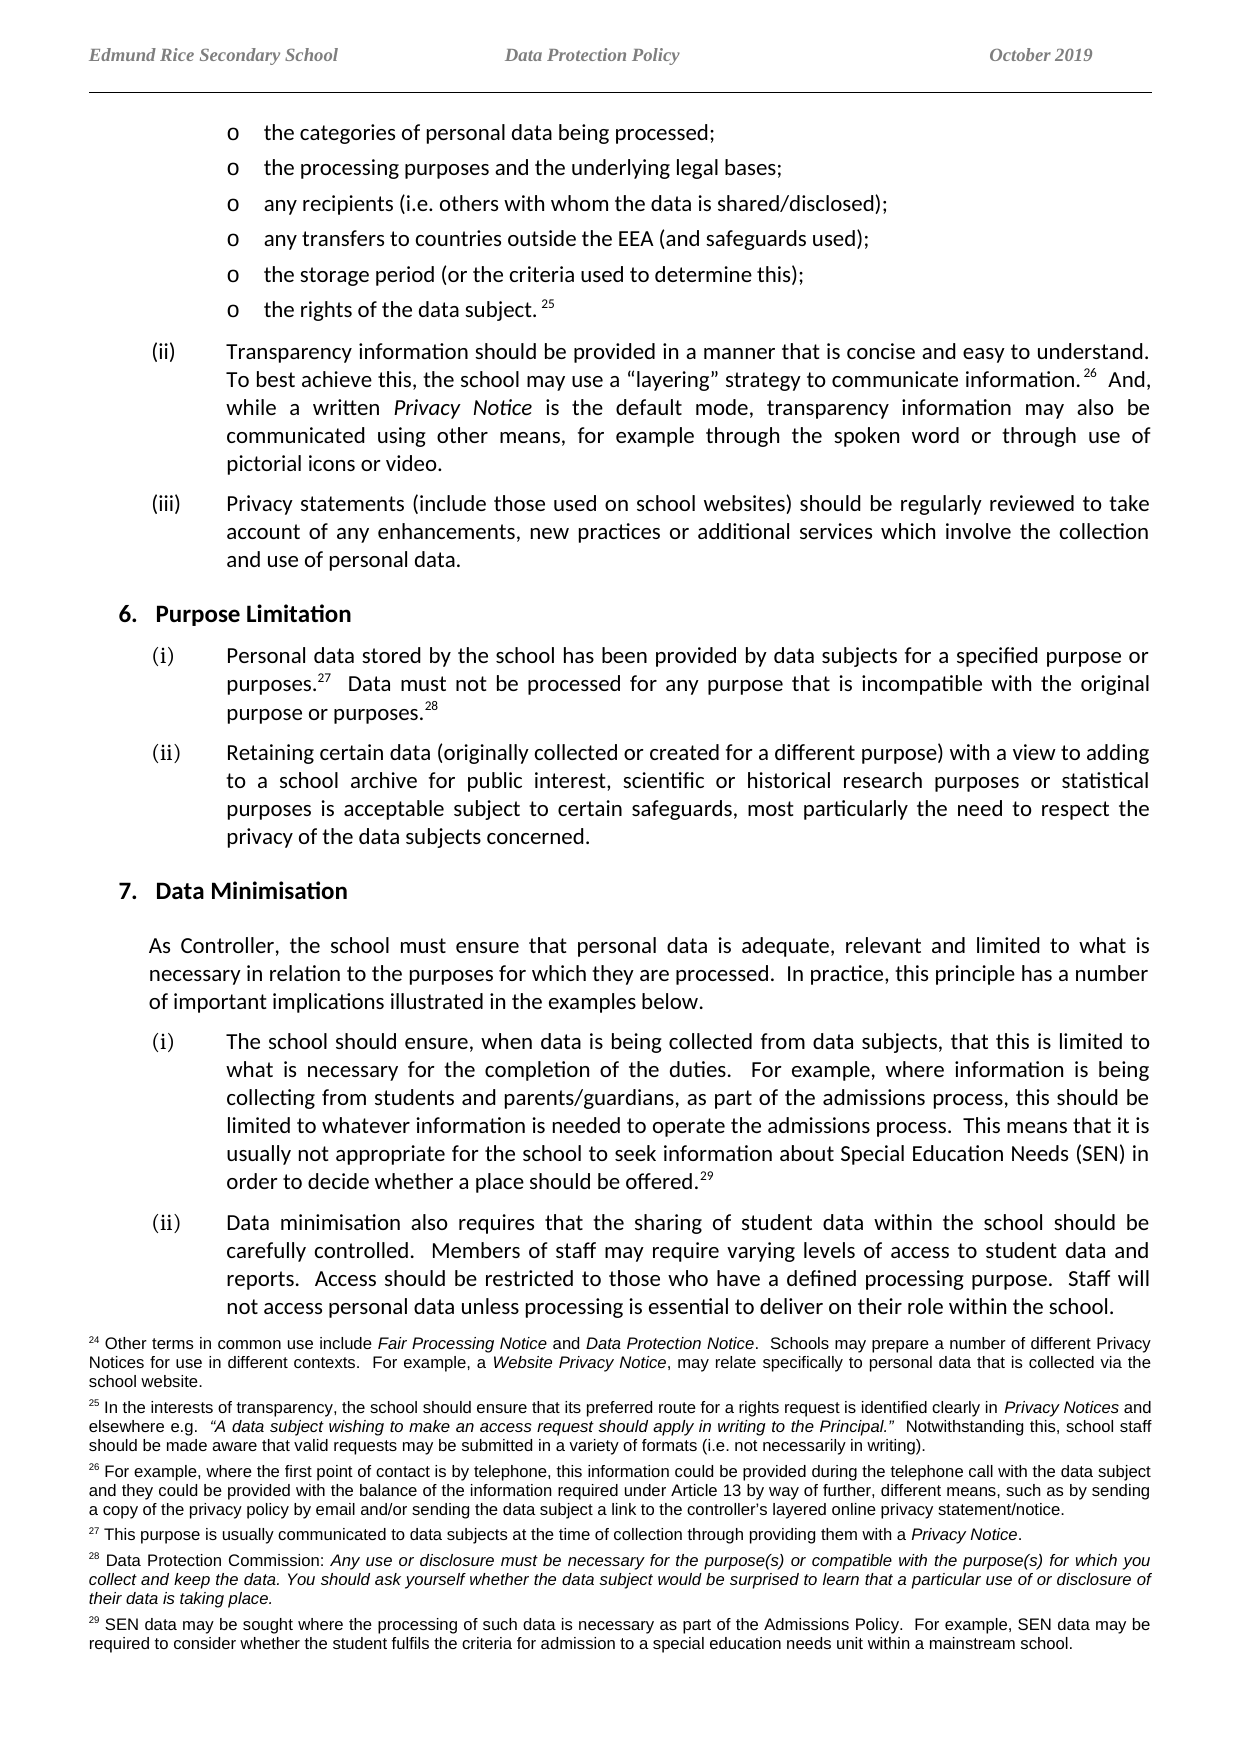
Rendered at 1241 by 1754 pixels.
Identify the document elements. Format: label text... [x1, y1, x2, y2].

list the storage period (or the criteria used to determine this); [226, 260, 1152, 289]
list Transparency information should be provided in a manner that is concise and easy to understand. To best achieve this, the school may use a “layering” strategy to communicate information. And, while a written Privacy Notice is the default mode, transparency information may also be communicated using other means, for example through the spoken word or through use of pictorial icons or video. [151, 337, 1152, 477]
list Data Minimisation [118, 875, 1152, 906]
list Privacy statements (include those used on school websites) should be regularly reviewed to take account of any enhancements, new practices or additional services which involve the collection and use of personal data. [151, 489, 1152, 573]
text As Controller, the school must ensure that personal data is adequate, relevant and limited to what is necessary in relation to the purposes for which they are processed. In practice, this principle has a number of important implications illustrated in the examples below. [149, 931, 1152, 1015]
list Purpose Limitation [118, 598, 1152, 629]
list the rights of the data subject. [226, 295, 1152, 324]
list Retaining certain data (originally collected or created for a different purpose) with a view to adding to a school archive for public interest, scientific or historical research purposes or statistical purposes is acceptable subject to certain safeguards, most particularly the need to respect the privacy of the data subjects concerned. [151, 738, 1152, 850]
list Personal data stored by the school has been provided by data subjects for a specified purpose or purposes. Data must not be processed for any purpose that is incompatible with the original purpose or purposes. [151, 642, 1152, 726]
list The school should ensure, when data is being collected from data subjects, that this is limited to what is necessary for the completion of the duties. For example, where information is being collecting from students and parents/guardians, as part of the admissions process, this should be limited to whatever information is needed to operate the admissions process. This means that it is usually not appropriate for the school to seek information about Special Education Needs (SEN) in order to decide whether a place should be offered. [151, 1027, 1152, 1195]
list any transfers to countries outside the EEA (and safeguards used); [226, 224, 1152, 253]
list Data minimisation also requires that the sharing of student data within the school should be carefully controlled. Members of staff may require varying levels of access to student data and reports. Access should be restricted to those who have a defined processing purpose. Staff will not access personal data unless processing is essential to deliver on their role within the school. [151, 1208, 1152, 1320]
list any recipients (i.e. others with whom the data is shared/disclosed); [226, 189, 1152, 218]
list the processing purposes and the underlying legal bases; [226, 153, 1152, 183]
list the categories of personal data being processed; [226, 118, 1152, 147]
